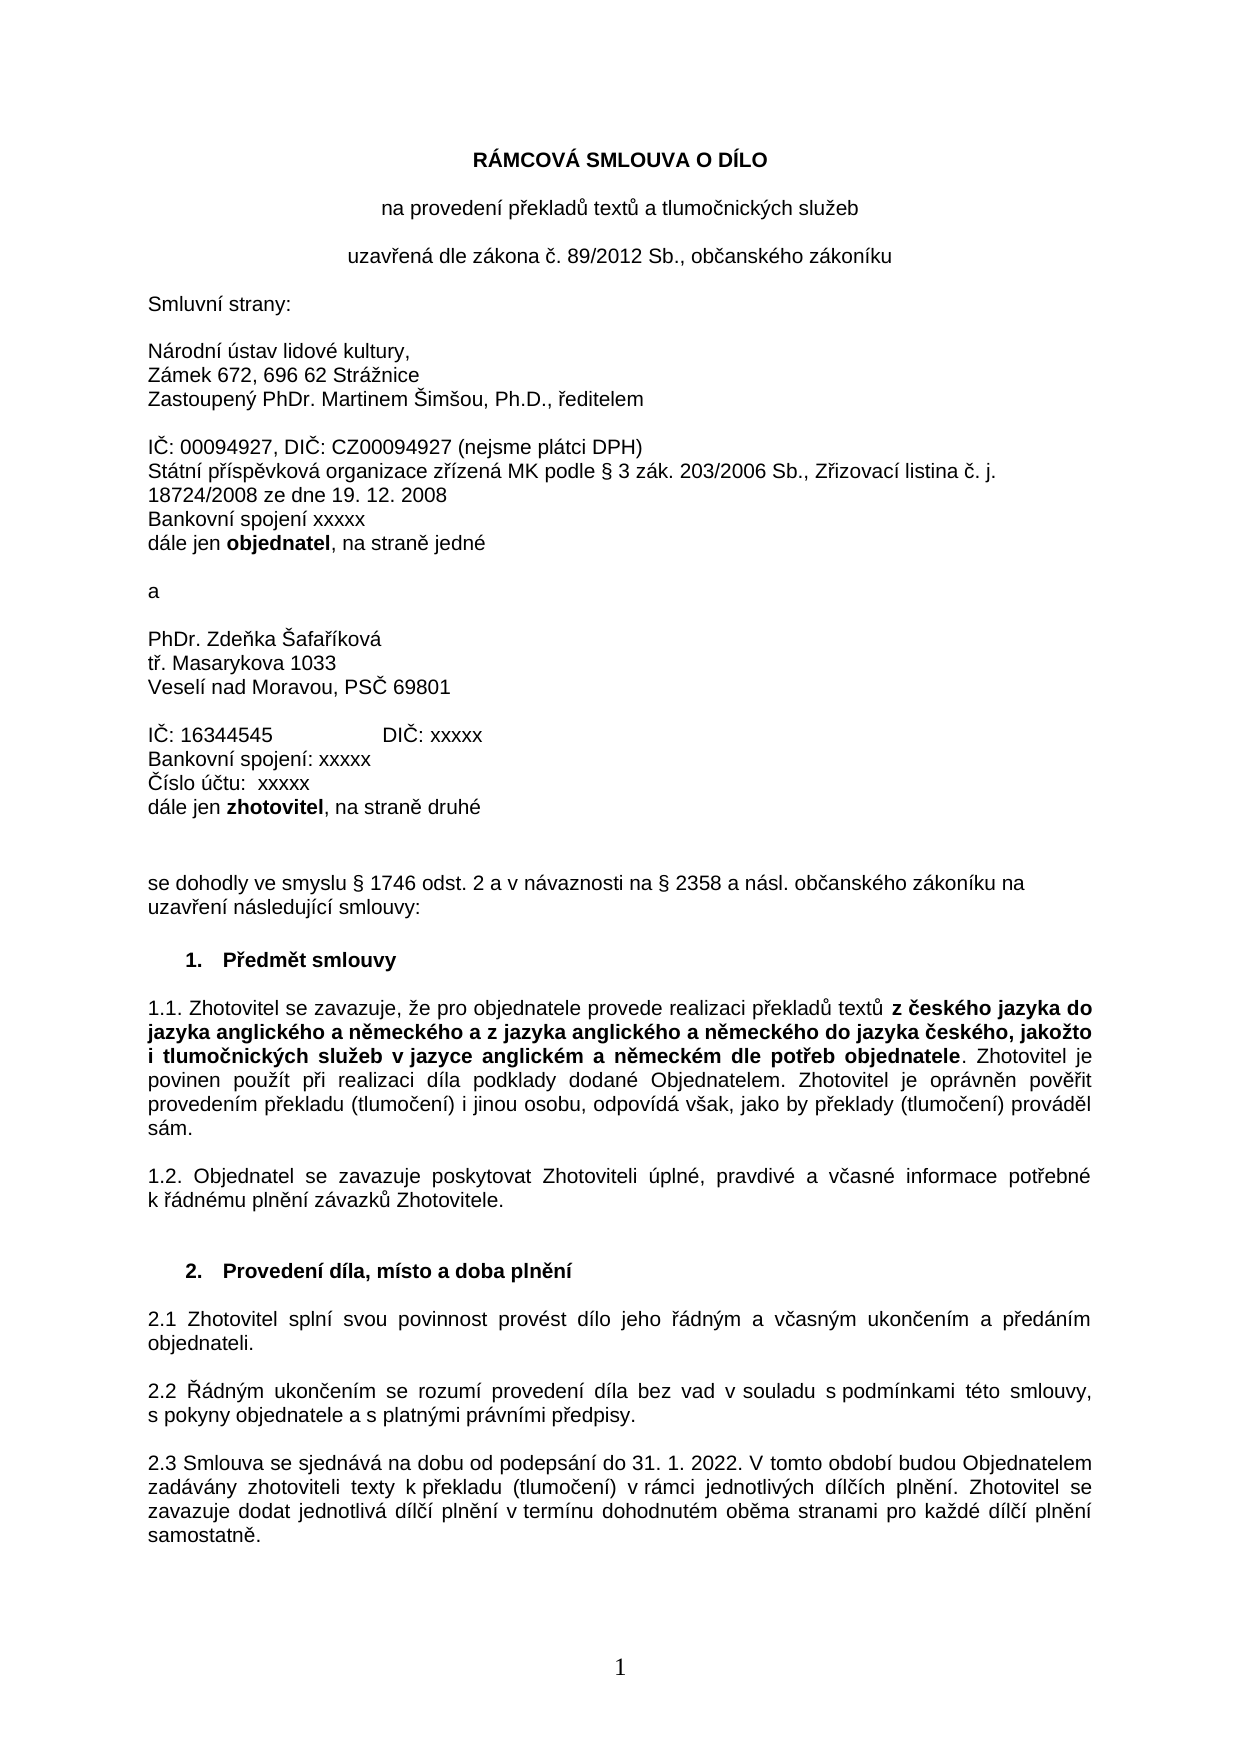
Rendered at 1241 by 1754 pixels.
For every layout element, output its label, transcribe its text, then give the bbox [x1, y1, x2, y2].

text Bankovní spojení: xxxxx [148, 747, 1093, 771]
text RÁMCOVÁ SMLOUVA O DÍLO [148, 148, 1093, 172]
text se dohodly ve smyslu § 1746 odst. v návaznosti na § násl. občanského zákoníku na uzavření následující smlouvy: [148, 871, 1093, 919]
text tř. Masarykova 1033 [148, 651, 1093, 675]
text Zastoupený PhDr. Martinem Šimšou, Ph.D., ředitelem [148, 387, 1093, 411]
text Státní příspěvková organizace zřízená MK podle § 3 zák. 203/2006 Sb., Zřizovací listina č. j. 18724/2008 ze dne 19. 12. 2008 [148, 459, 1093, 507]
text 1.1. Zhotovitel se zavazuje, že pro objednatele provede realizaci překladů textů z českého jazyka do jazyka anglického a německého a z jazyka anglického a německého do jazyka českého, jakožto i tlumočnických služeb v jazyce anglickém a německém dle potřeb objednatele. Zhotovitel je povinen použít při realizaci díla podklady dodané Objednatelem. Zhotovitel je oprávněn pověřit provedením překladu (tlumočení) i jinou osobu, odpovídá však, jako by překlady (tlumočení) prováděl sám. [148, 996, 1093, 1139]
list Provedení díla, místo a doba plnění [185, 1259, 1093, 1283]
text na provedení překladů textů a tlumočnických služeb [148, 196, 1093, 219]
text 1.2. Objednatel se zavazuje poskytovat Zhotoviteli úplné, pravdivé a včasné informace potřebné k řádnému plnění závazků Zhotovitele. [148, 1163, 1093, 1211]
text 2.2 Řádným ukončením se rozumí provedení díla bez vad v souladu s podmínkami této smlouvy, s pokyny objednatele a s platnými právními předpisy. [148, 1379, 1093, 1427]
text dále jen objednatel, na straně jedné [148, 531, 1093, 555]
list Předmět smlouvy [185, 948, 1093, 972]
text IČ: 00094927, DIČ: CZ00094927 (nejsme plátci DPH) [148, 435, 1093, 459]
text IČ: 16344545 DIČ: xxxxx [148, 723, 1093, 747]
text Bankovní spojení xxxxx [148, 507, 1093, 531]
text Číslo účtu: xxxxx [148, 771, 1093, 794]
text 2.3 Smlouva se sjednává na dobu od podepsání do 31. 1. 2022. V tomto období budou Objednatelem zadávány zhotoviteli texty k překladu (tlumočení) v rámci jednotlivých dílčích plnění. Zhotovitel se zavazuje dodat jednotlivá dílčí plnění v termínu dohodnutém oběma stranami pro každé dílčí plnění samostatně. [148, 1451, 1093, 1547]
text Národní ústav lidové kultury, [148, 339, 1093, 363]
text dále jen zhotovitel, na straně druhé [148, 794, 1093, 818]
text Veselí nad Moravou, PSČ 69801 [148, 675, 1093, 699]
text a [148, 579, 1093, 603]
text Zámek 672, 696 62 Strážnice [148, 363, 1093, 387]
text uzavřená dle zákona č. 89/2012 Sb., občanského zákoníku [148, 243, 1093, 267]
text PhDr. Zdeňka Šafaříková [148, 627, 1093, 651]
text 2.1 Zhotovitel splní svou povinnost provést dílo jeho řádným a včasným ukončením a předáním objednateli. [148, 1307, 1093, 1355]
text Smluvní strany: [148, 291, 1093, 315]
